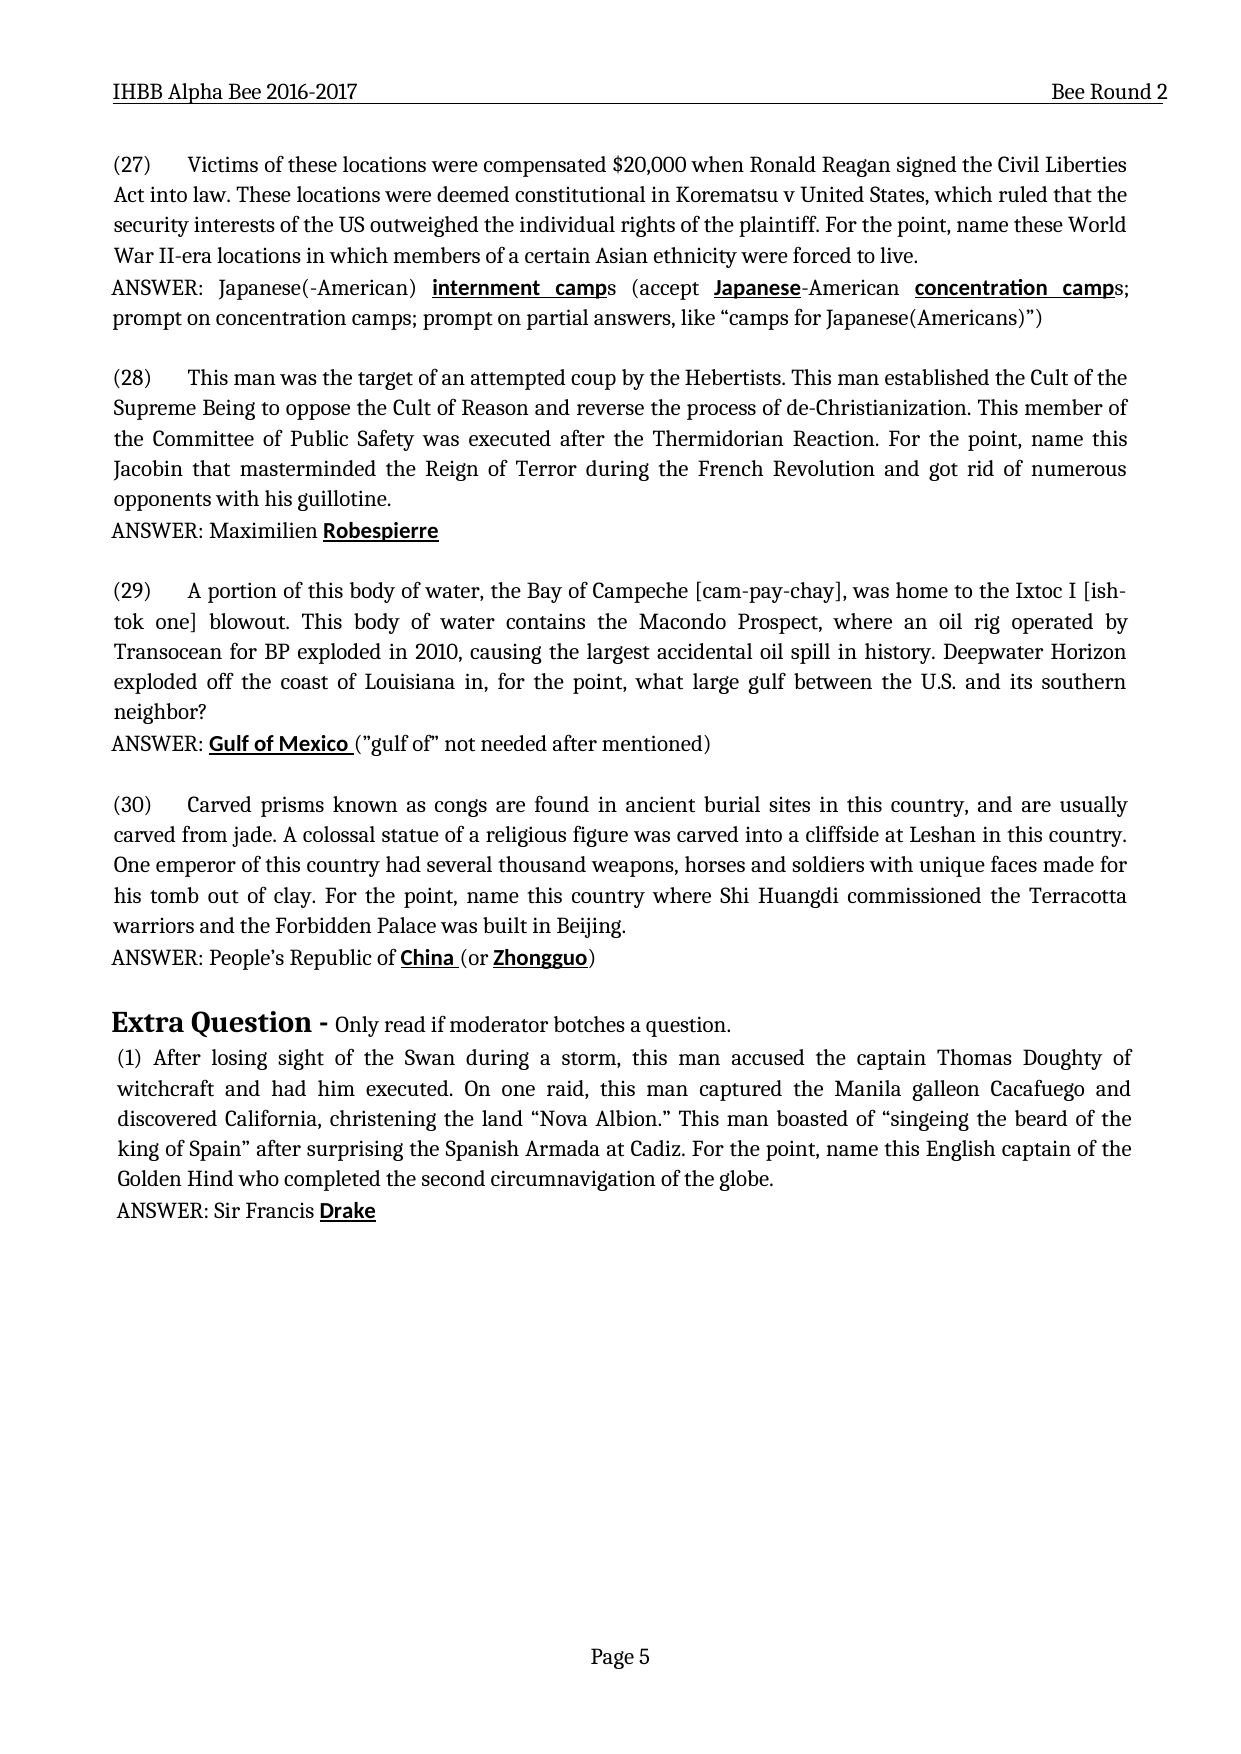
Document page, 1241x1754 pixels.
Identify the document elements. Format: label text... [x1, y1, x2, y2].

list A portion of this body of water, the Bay of Campeche [cam-pay-chay], was home to the Ixtoc I [ish-tok one] blowout. This body of water contains the Macondo Prospect, where an oil rig operated by Transocean for BP exploded in 2010, causing the largest accidental oil spill in history. Deepwater Horizon exploded off the coast of Louisiana in, for the point, what large gulf between the U.S. and its southern neighbor? [112, 578, 1129, 726]
list Carved prisms known as congs are found in ancient burial sites in this country, and are usually carved from jade. A colossal statue of a religious figure was carved into a cliffside at Leshan in this country. One emperor of this country had several thousand weapons, horses and soldiers with unique faces made for his tomb out of clay. For the point, name this country where Shi Huangdi commissioned the Terracotta warriors and the Forbidden Palace was built in Beijing. [112, 792, 1129, 939]
text ANSWER: Gulf of Mexico (”gulf of” not needed after mentioned) [111, 729, 1129, 757]
list This man was the target of an attempted coup by the Hebertists. This man established the Cult of the Supreme Being to oppose the Cult of Reason and reverse the process of de-Christianization. This member of the Committee of Public Safety was executed after the Thermidorian Reaction. For the point, name this Jacobin that masterminded the Reign of Terror during the French Revolution and got rid of numerous opponents with his guillotine. [112, 365, 1129, 512]
text ANSWER: Maximilien Robespierre [111, 516, 1129, 544]
list Victims of these locations were compensated $20,000 when Ronald Reagan signed the Civil Liberties Act into law. These locations were deemed constitutional in Korematsu v United States, which ruled that the security interests of the US outweighed the individual rights of the plaintiff. For the point, name these World War II-era locations in which members of a certain Asian ethnicity were forced to live. [112, 152, 1129, 269]
text ANSWER: People’s Republic of China (or Zhongguo) [111, 943, 1129, 971]
text ANSWER: Sir Francis Drake [116, 1196, 1133, 1224]
text ANSWER: Japanese(-American) internment camps (accept Japanese-American concentration camps; prompt on concentration camps; prompt on partial answers, like “camps for Japanese(Americans)”) [111, 273, 1129, 331]
text (1) After losing sight of the Swan during a storm, this man accused the captain Thomas Doughty of witchcraft and had him executed. On one raid, this man captured the Manila galleon Cacafuego and discovered California, christening the land “Nova Albion.” This man boasted of “singeing the beard of the king of Spain” after surprising the Spanish Armada at Cadiz. For the point, name this English captain of the Golden Hind who completed the second circumnavigation of the globe. [116, 1045, 1133, 1192]
subtitle Extra Question - Only read if moderator botches a question. [111, 1005, 1128, 1040]
